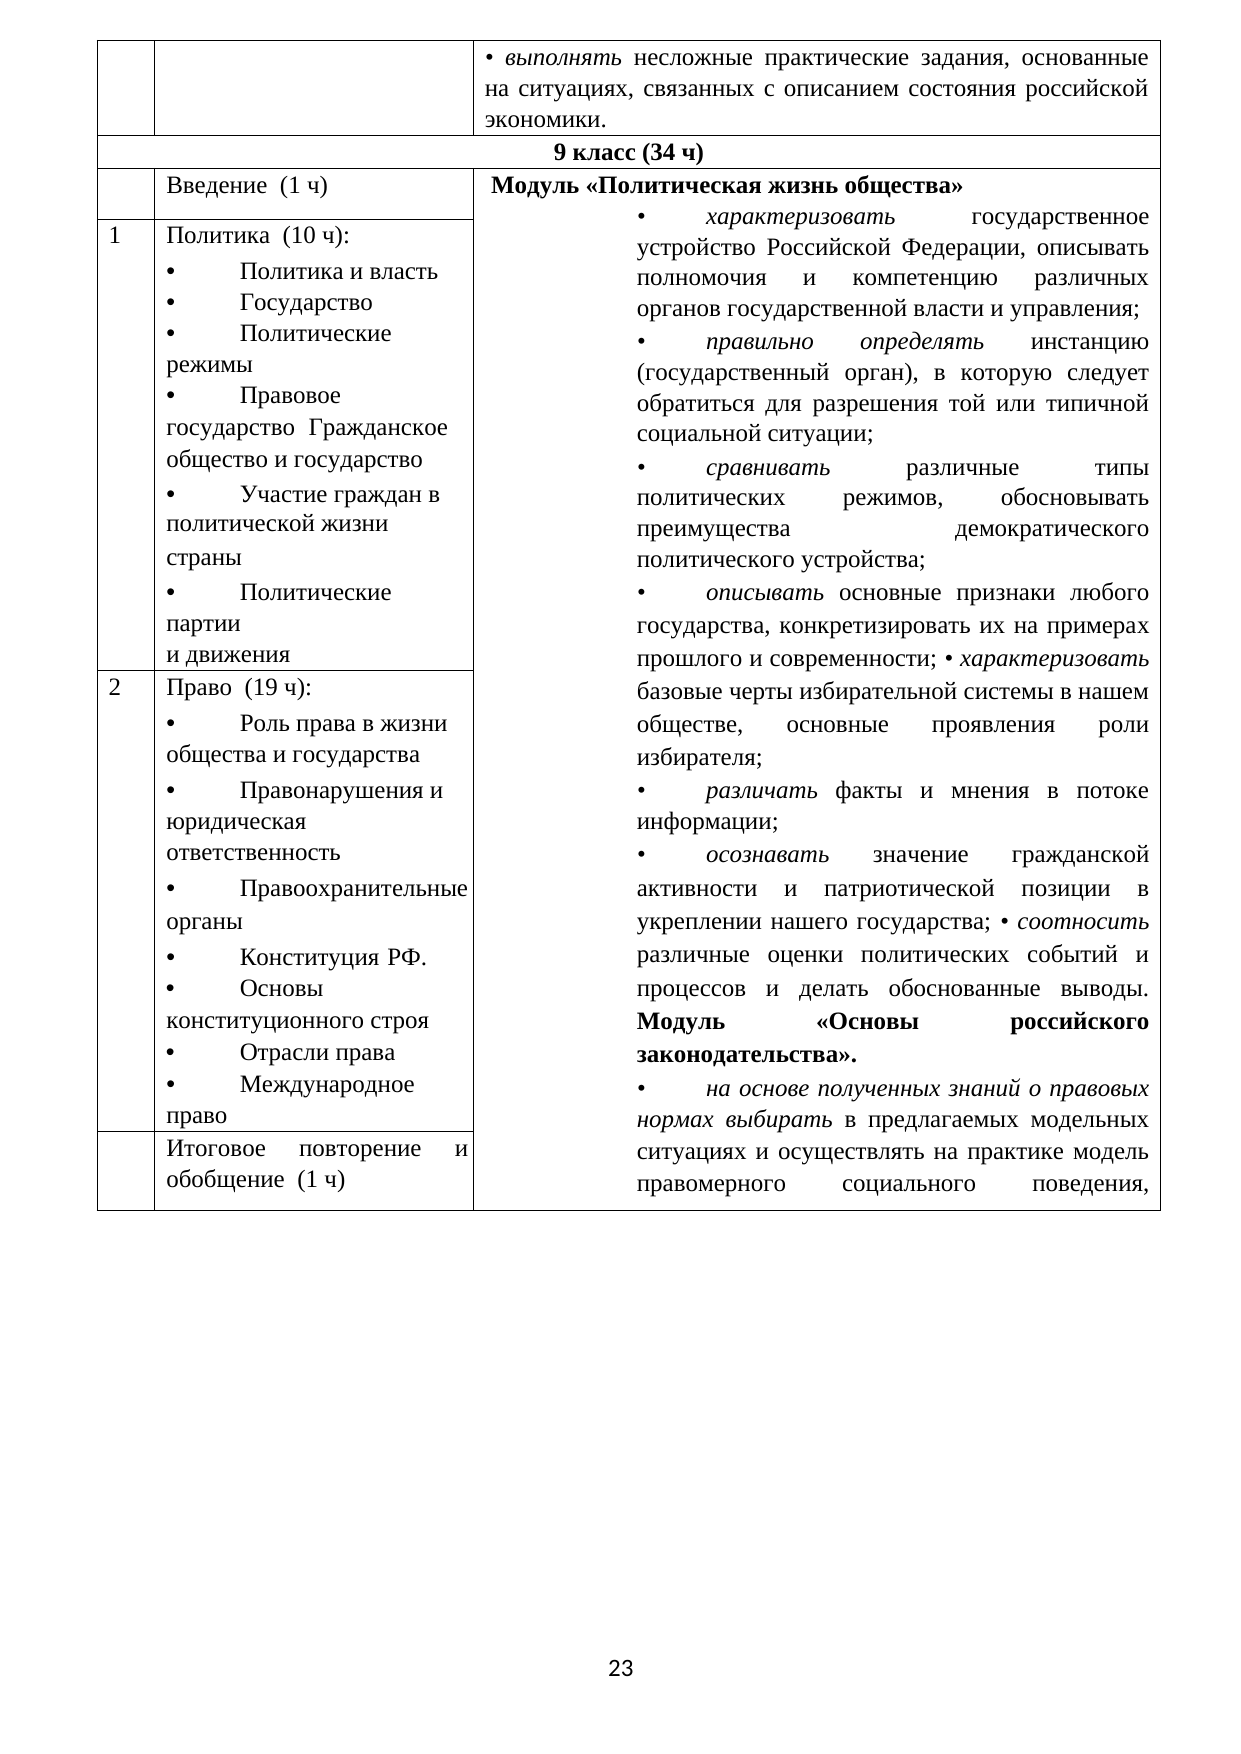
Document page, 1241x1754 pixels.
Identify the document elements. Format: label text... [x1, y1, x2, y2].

table_header [98, 41, 154, 135]
table_header • выполнять несложные практические задания, основанные на ситуациях, связанных с описанием состояния российской экономики. [474, 41, 1160, 135]
table_cell Введение (1 ч) [155, 169, 473, 218]
table_cell Право (19 ч): Роль права в жизни общества и государства Правонарушения и юридическая ответственность Правоохранительные органы Конституция РФ. Основы конституционного строя Отрасли права Международное право [155, 671, 473, 1131]
table_cell Политика (10 ч): Политика и власть Государство Политические режимы Правовое государство Гражданское общество и государство Участие граждан в политической жизни страны Политические партии и движения [155, 220, 473, 670]
table_cell 9 класс (34 ч) [98, 136, 1160, 168]
table_cell 2 [98, 671, 154, 1131]
table_cell [98, 169, 154, 218]
table_cell [98, 1132, 154, 1210]
table_cell Итоговое повторение и обобщение (1 ч) [155, 1132, 473, 1210]
table_cell Модуль «Политическая жизнь общества» характеризовать государственное устройство Российской Федерации, описывать полномочия и компетенцию различных органов государственной власти и управления; правильно определять инстанцию (государственный орган), в которую следует обратиться для разрешения той или типичной социальной ситуации; сравнивать различные типы политических режимов, обосновывать преимущества демократического политического устройства; описывать основные признаки любого государства, конкретизировать их на примерах прошлого и современности; • характеризовать базовые черты избирательной системы в нашем обществе, основные проявления роли избирателя; различать факты и мнения в потоке информации; осознавать значение гражданской активности и патриотической позиции в укреплении нашего государства; • соотносить различные оценки политических событий и процессов и делать обоснованные выводы. Модуль «Основы российского законодательства». на основе полученных знаний о правовых нормах выбирать в предлагаемых модельных ситуациях и осуществлять на практике модель правомерного социального поведения, основанного на уважении к закону и правопорядку; характеризовать и иллюстрировать примерами установленные законом права собственности; права и обязанности супругов, родителей и детей; права, обязанности и ответственность работника и работодателя; предусмотренные гражданским правом Российской Федерации механизмы защиты прав собственности и разрешения гражданскоправовых споров; анализировать несложные практические ситуации, связанные с гражданскими, семейными, трудовыми правоотношениями; в предлагаемых модельных ситуациях определять признаки правонарушения, проступка, преступления; объяснять на конкретных примерах особенности правового положения и юридической ответственности несовершеннолетних; находить, извлекать и осмысливать информацию правового характера, полученную из доступных источников, систематизировать, анализировать полученные данные; применять полученную информацию для соотнесения собственного поведения и поступков других людей с нормами поведения, установленными законом; оценивать сущность и значение правопорядка и законности, [474, 169, 1160, 1210]
table_header [155, 41, 473, 135]
table_cell 1 [98, 220, 154, 670]
